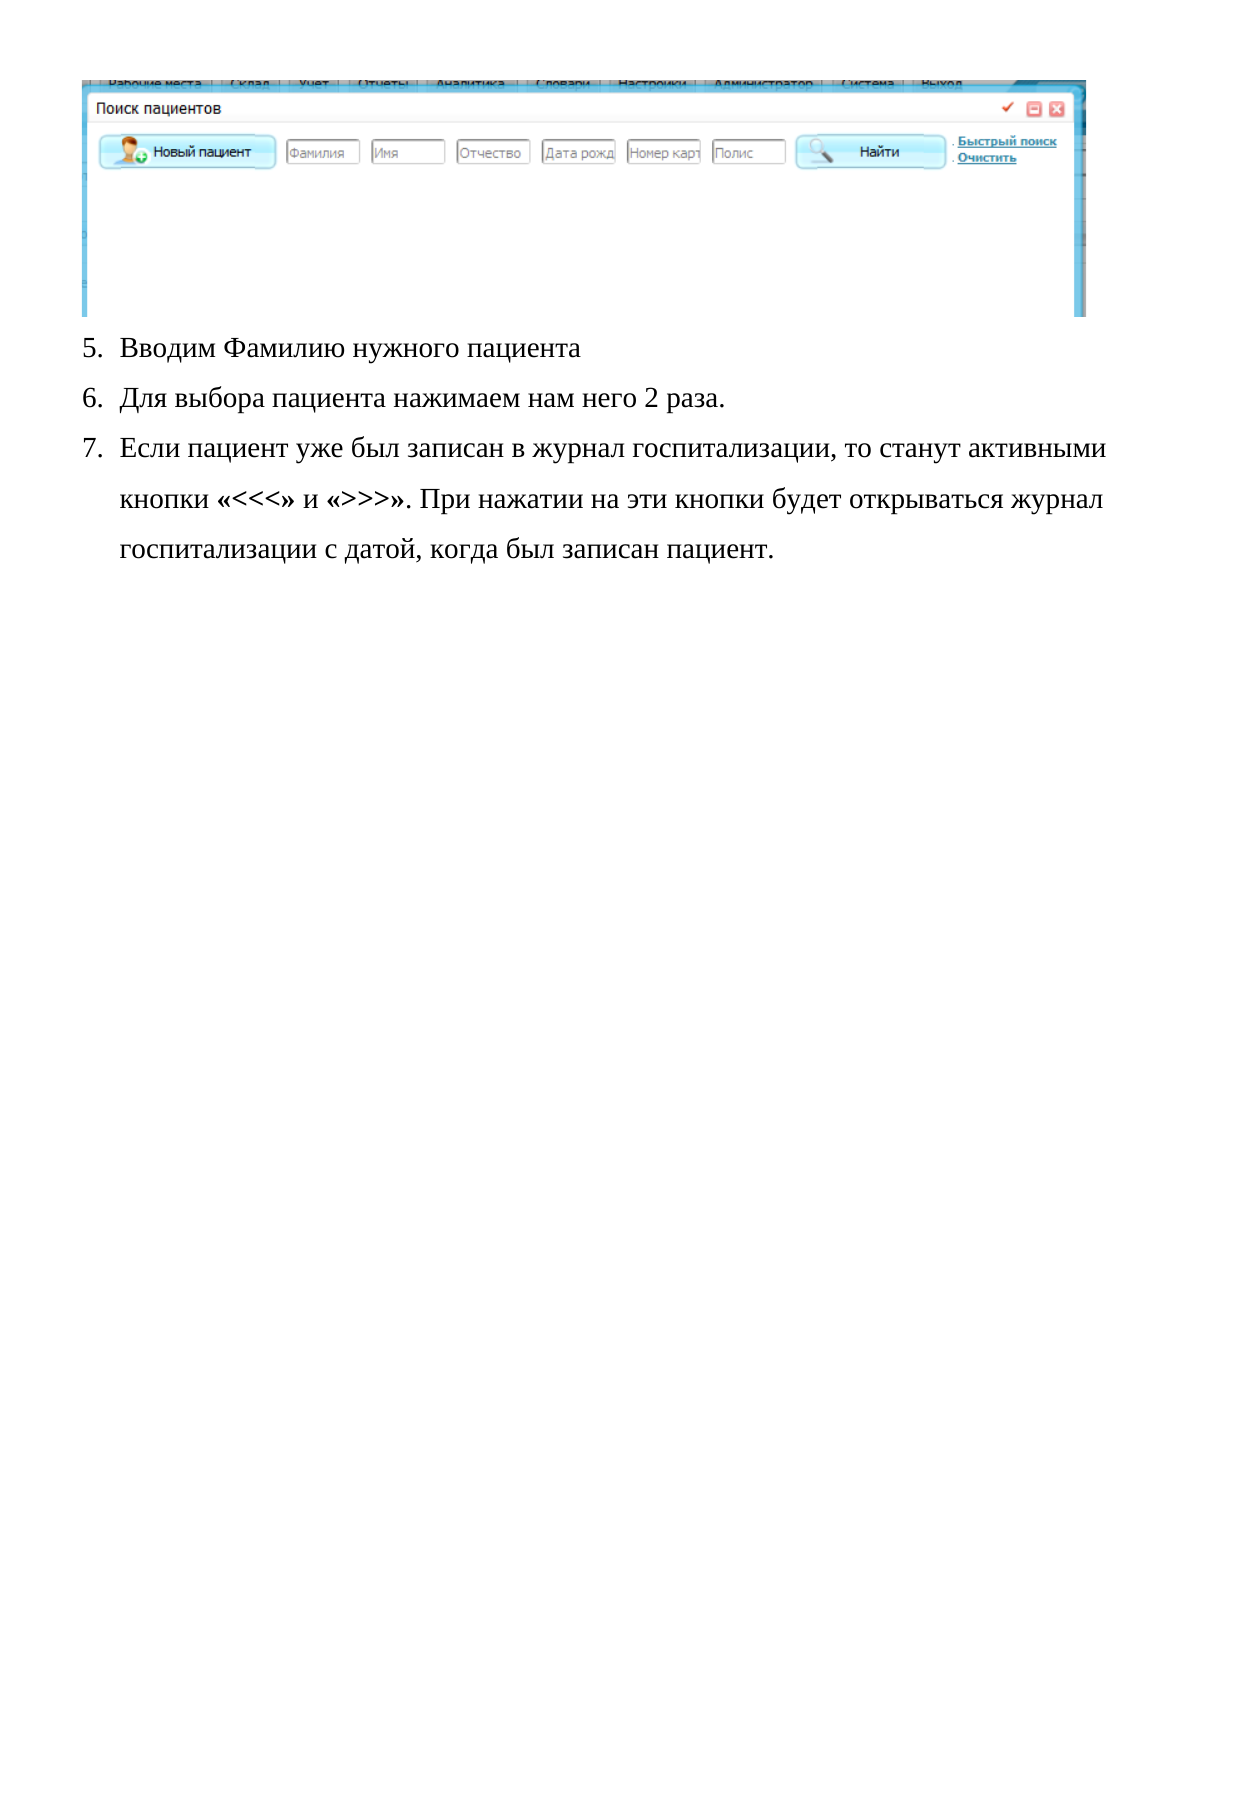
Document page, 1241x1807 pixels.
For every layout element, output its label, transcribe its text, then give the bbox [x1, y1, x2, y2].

list Для выбора пациента нажимаем нам него 2 раза. [82, 380, 1198, 414]
list Если пациент уже был записан в журнал госпитализации, то станут активными кнопки «<<<» и «>>>». При нажатии на эти кнопки будет открываться журнал госпитализации с датой, когда был записан пациент. [82, 431, 1198, 565]
list Вводим Фамилию нужного пациента [82, 330, 1198, 363]
